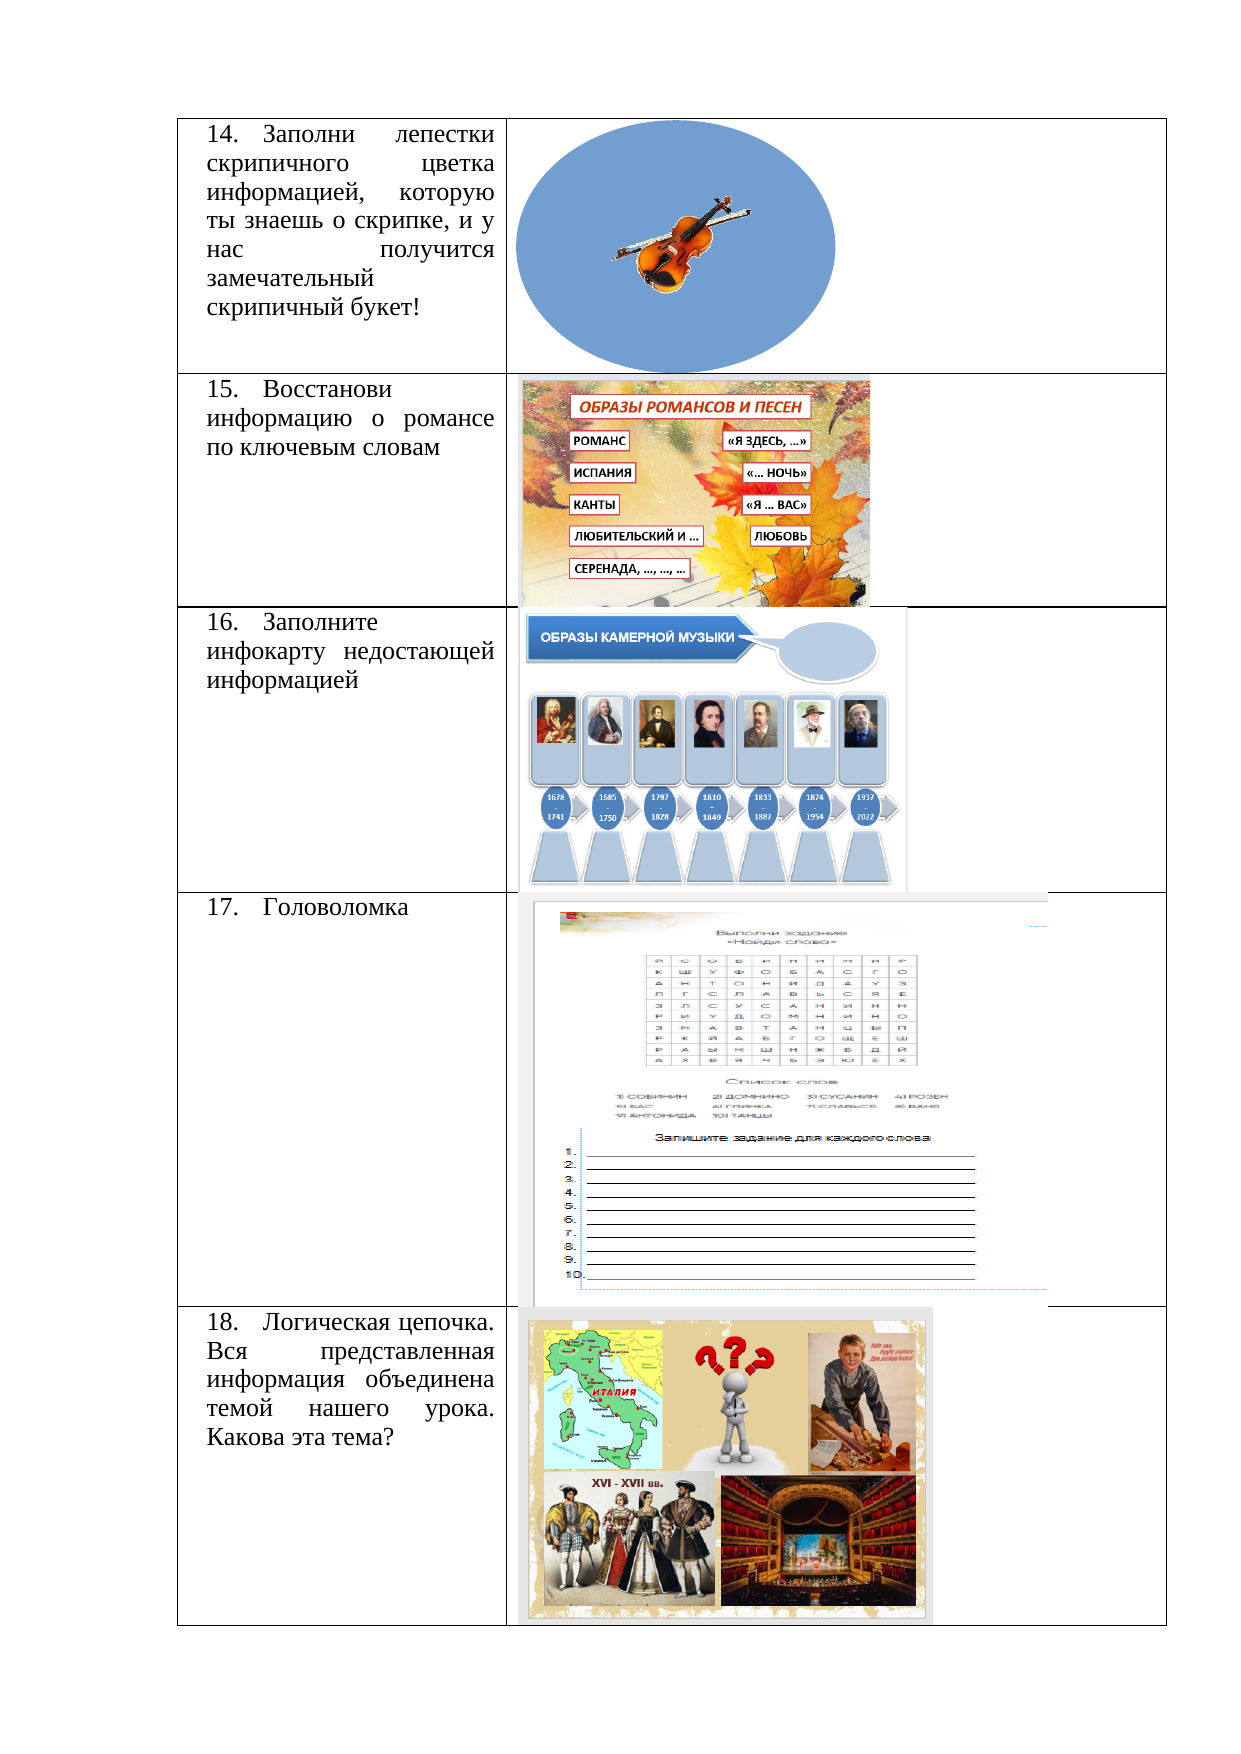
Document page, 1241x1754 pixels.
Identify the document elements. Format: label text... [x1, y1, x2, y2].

table_cell [1049, 893, 1166, 1306]
table_cell Головоломка [178, 893, 506, 1306]
table_cell [507, 893, 517, 1306]
table_cell [908, 608, 1166, 892]
table_cell [507, 608, 517, 892]
table_cell [507, 119, 1166, 373]
picture [605, 190, 756, 298]
table_cell Заполни лепестки скрипичного цветка информацией, которую ты знаешь о скрипке, и у нас получится замечательный скрипичный букет! [178, 119, 506, 373]
table_cell Восстанови информацию о романсе по ключевым словам [178, 374, 506, 606]
picture [517, 374, 1049, 1625]
table_cell [933, 1307, 1166, 1624]
table_cell [871, 374, 1166, 606]
table_cell [507, 1307, 517, 1624]
table_cell Логическая цепочка. Вся представленная информация объединена темой нашего урока. Какова эта тема? [178, 1307, 506, 1624]
table_cell [507, 374, 517, 606]
table_cell Заполните инфокарту недостающей информацией [178, 608, 506, 892]
